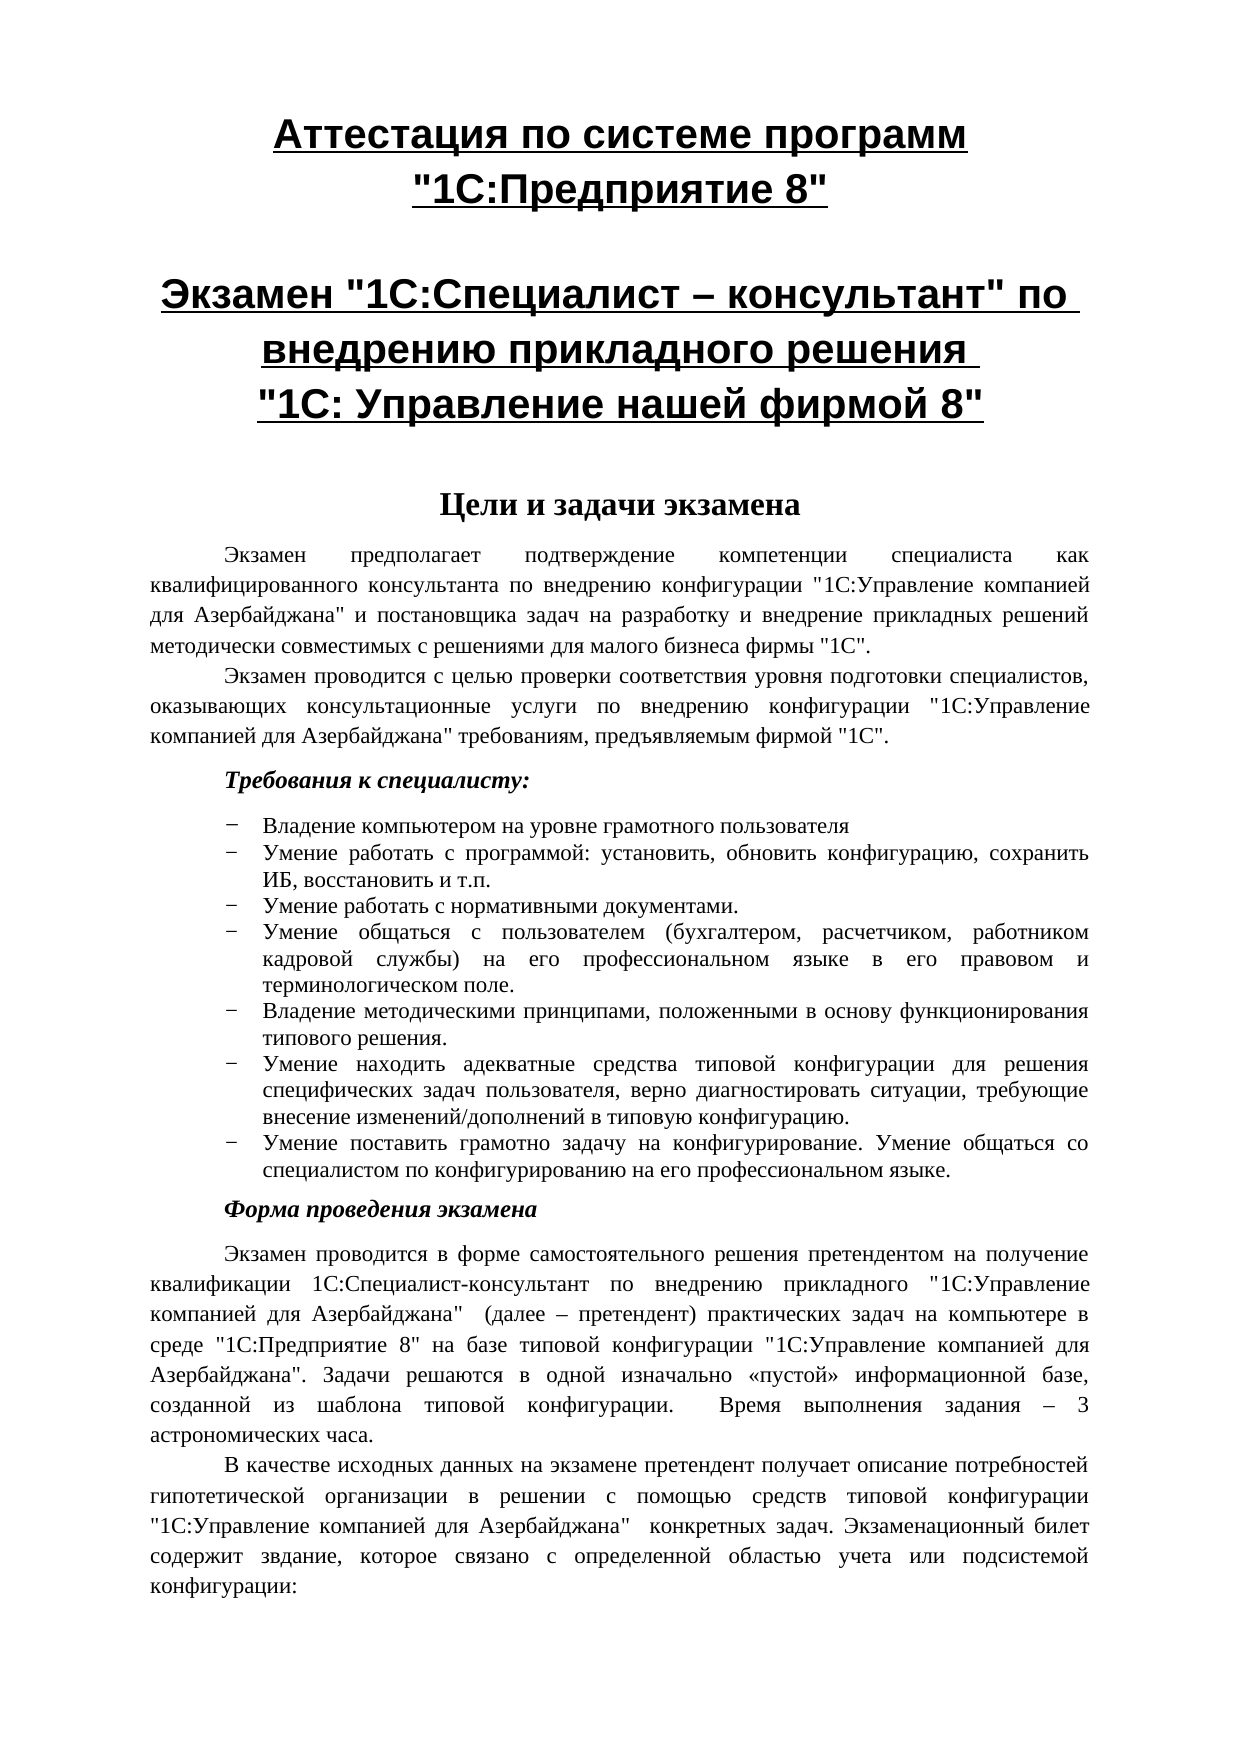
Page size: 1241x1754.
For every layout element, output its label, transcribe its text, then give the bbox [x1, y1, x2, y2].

list Умение общаться с пользователем (бухгалтером, расчетчиком, работником кадровой службы) на его профессиональном языке в его правовом и терминологическом поле. [225, 918, 1090, 997]
text Экзамен проводится с целью проверки соответствия уровня подготовки специалистов, оказывающих консультационные услуги по внедрению конфигурации "1С:Управление компанией для Азербайджана" требованиям, предъявляемым фирмой "1С". [150, 662, 1090, 749]
text Экзамен предполагает подтверждение компетенции специалиста как квалифицированного консультанта по внедрению конфигурации "1С:Управление компанией для Азербайджана" и постановщика задач на разработку и внедрение прикладных решений методически совместимых с решениями для малого бизнеса фирмы "1С". [150, 541, 1090, 658]
list Умение работать с программой: установить, обновить конфигурацию, сохранить ИБ, восстановить и т.п. [225, 839, 1090, 892]
text Экзамен "1С:Специалист – консультант" по внедрению прикладного решения "1С: Управление нашей фирмой 8" [150, 269, 1090, 427]
list Владение компьютером на уровне грамотного пользователя [225, 811, 1090, 839]
list Умение работать с нормативными документами. [225, 892, 1090, 918]
list Умение находить адекватные средства типовой конфигурации для решения специфических задач пользователя, верно диагностировать ситуации, требующие внесение изменений/дополнений в типовую конфигурацию. [225, 1050, 1090, 1129]
text Аттестация по системе программ "1С:Предприятие 8" [150, 109, 1090, 212]
subtitle Форма проведения экзамена [150, 1194, 1090, 1223]
list Владение методическими принципами, положенными в основу функционирования типового решения. [225, 997, 1090, 1050]
subtitle Цели и задачи экзамена [150, 484, 1090, 523]
text В качестве исходных данных на экзамене претендент получает описание потребностей гипотетической организации в решении с помощью средств типовой конфигурации "1С:Управление компанией для Азербайджана" конкретных задач. Экзаменационный билет содержит звдание, которое связано с определенной областью учета или подсистемой конфигурации: [150, 1451, 1090, 1599]
subtitle Требования к специалисту: [150, 765, 1090, 794]
text Экзамен проводится в форме самостоятельного решения претендентом на получение квалификации 1С:Специалист-консультант по внедрению прикладного "1С:Управление компанией для Азербайджана" (далее – претендент) практических задач на компьютере в среде "1С:Предприятие 8" на базе типовой конфигурации "1С:Управление компанией для Азербайджана". Задачи решаются в одной изначально «пустой» информационной базе, созданной из шаблона типовой конфигурации. Время выполнения задания – 3 астрономических часа. [150, 1240, 1090, 1448]
list Умение поставить грамотно задачу на конфигурирование. Умение общаться со специалистом по конфигурированию на его профессиональном языке. [225, 1129, 1090, 1182]
